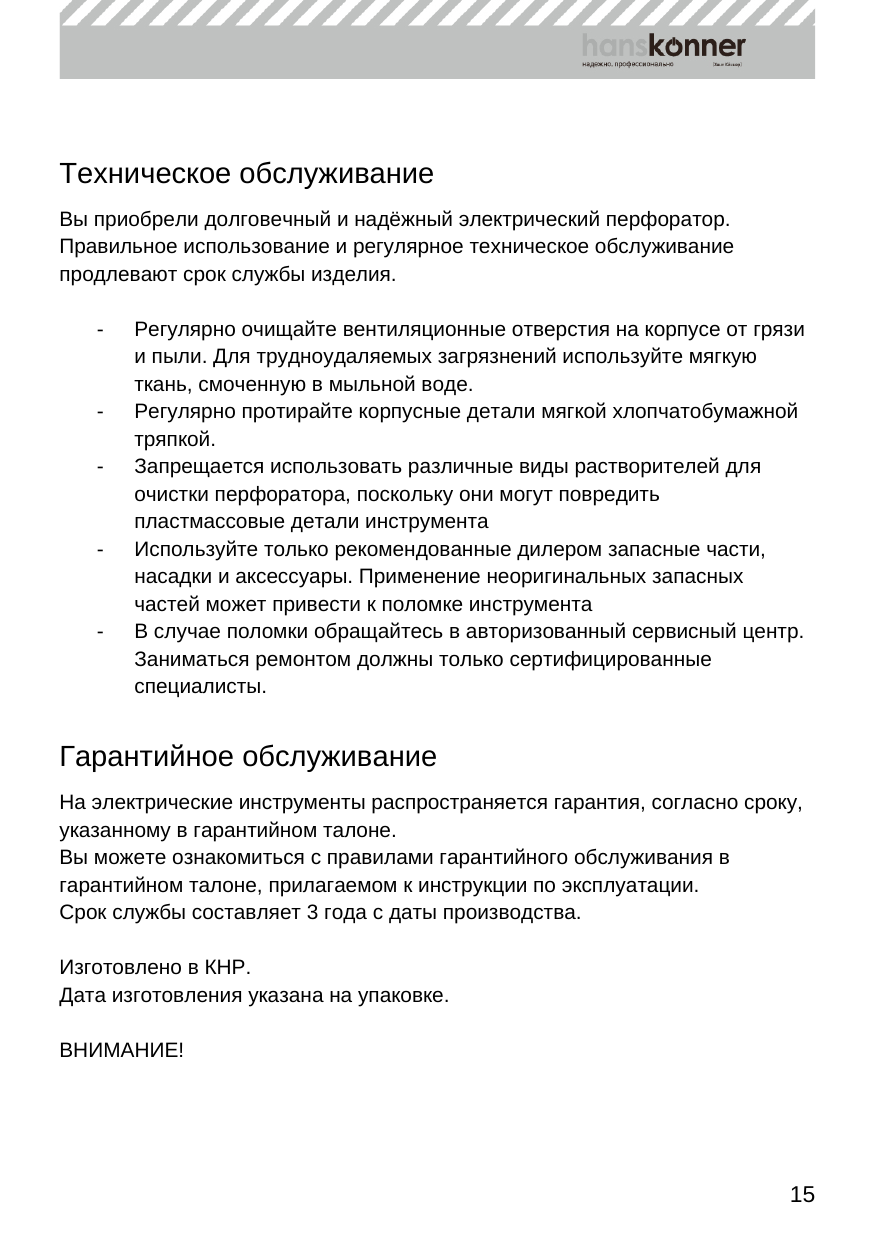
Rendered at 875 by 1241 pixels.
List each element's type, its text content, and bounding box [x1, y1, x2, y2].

list Запрещается использовать различные виды растворителей для очистки перфоратора, поскольку они могут повредить пластмассовые детали инструмента [97, 454, 815, 533]
text Изготовлено в КНР. [59, 955, 815, 979]
subtitle Гарантийное обслуживание [59, 739, 815, 773]
text Вы можете ознакомиться с правилами гарантийного обслуживания в гарантийном талоне, прилагаемом к инструкции по эксплуатации. [59, 845, 815, 897]
list Используйте только рекомендованные дилером запасные части, насадки и аксессуары. Применение неоригинальных запасных частей может привести к поломке инструмента [97, 537, 815, 616]
subtitle Техническое обслуживание [59, 156, 815, 189]
list Регулярно очищайте вентиляционные отверстия на корпусе от грязи и пыли. Для трудноудаляемых загрязнений используйте мягкую ткань, смоченную в мыльной воде. [97, 317, 815, 396]
text ВНИМАНИЕ! [59, 1038, 815, 1062]
text Срок службы составляет 3 года с даты производства. [59, 900, 815, 924]
list Регулярно протирайте корпусные детали мягкой хлопчатобумажной тряпкой. [97, 399, 815, 451]
list В случае поломки обращайтесь в авторизованный сервисный центр. Заниматься ремонтом должны только сертифицированные специалисты. [97, 619, 815, 698]
picture [59, 0, 816, 79]
text Вы приобрели долговечный и надёжный электрический перфоратор. Правильное использование и регулярное техническое обслуживание продлевают срок службы изделия. [59, 207, 815, 286]
text Дата изготовления указана на упаковке. [59, 983, 815, 1007]
text На электрические инструменты распространяется гарантия, согласно сроку, указанному в гарантийном талоне. [59, 790, 815, 842]
